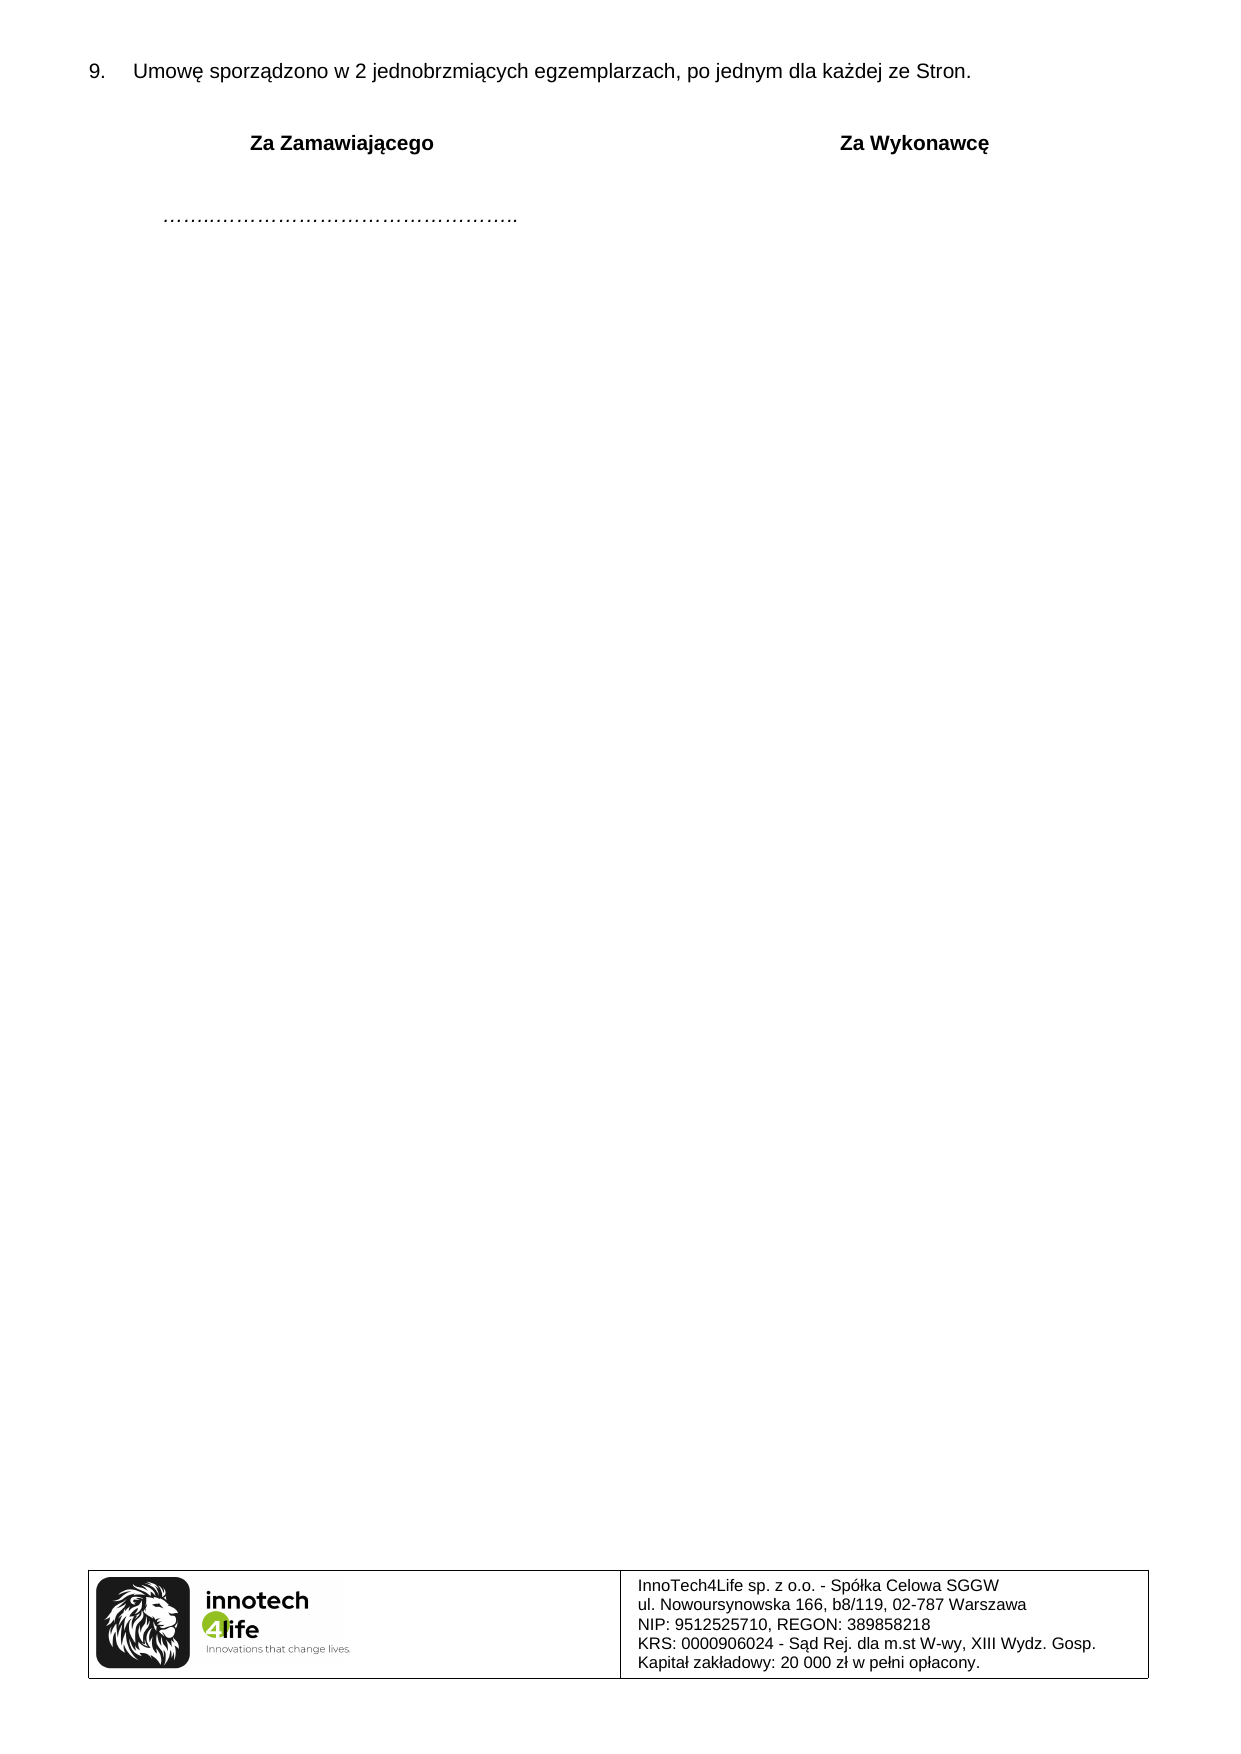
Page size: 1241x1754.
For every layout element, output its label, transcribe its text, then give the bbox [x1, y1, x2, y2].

text Za Zamawiającego Za Wykonawcę [162, 131, 1149, 155]
list Umowę sporządzono w 2 jednobrzmiących egzemplarzach, po jednym dla każdej ze Stron. [88, 59, 1149, 83]
picture [94, 1576, 351, 1670]
text ……..…………………………………….. [88, 203, 1149, 227]
